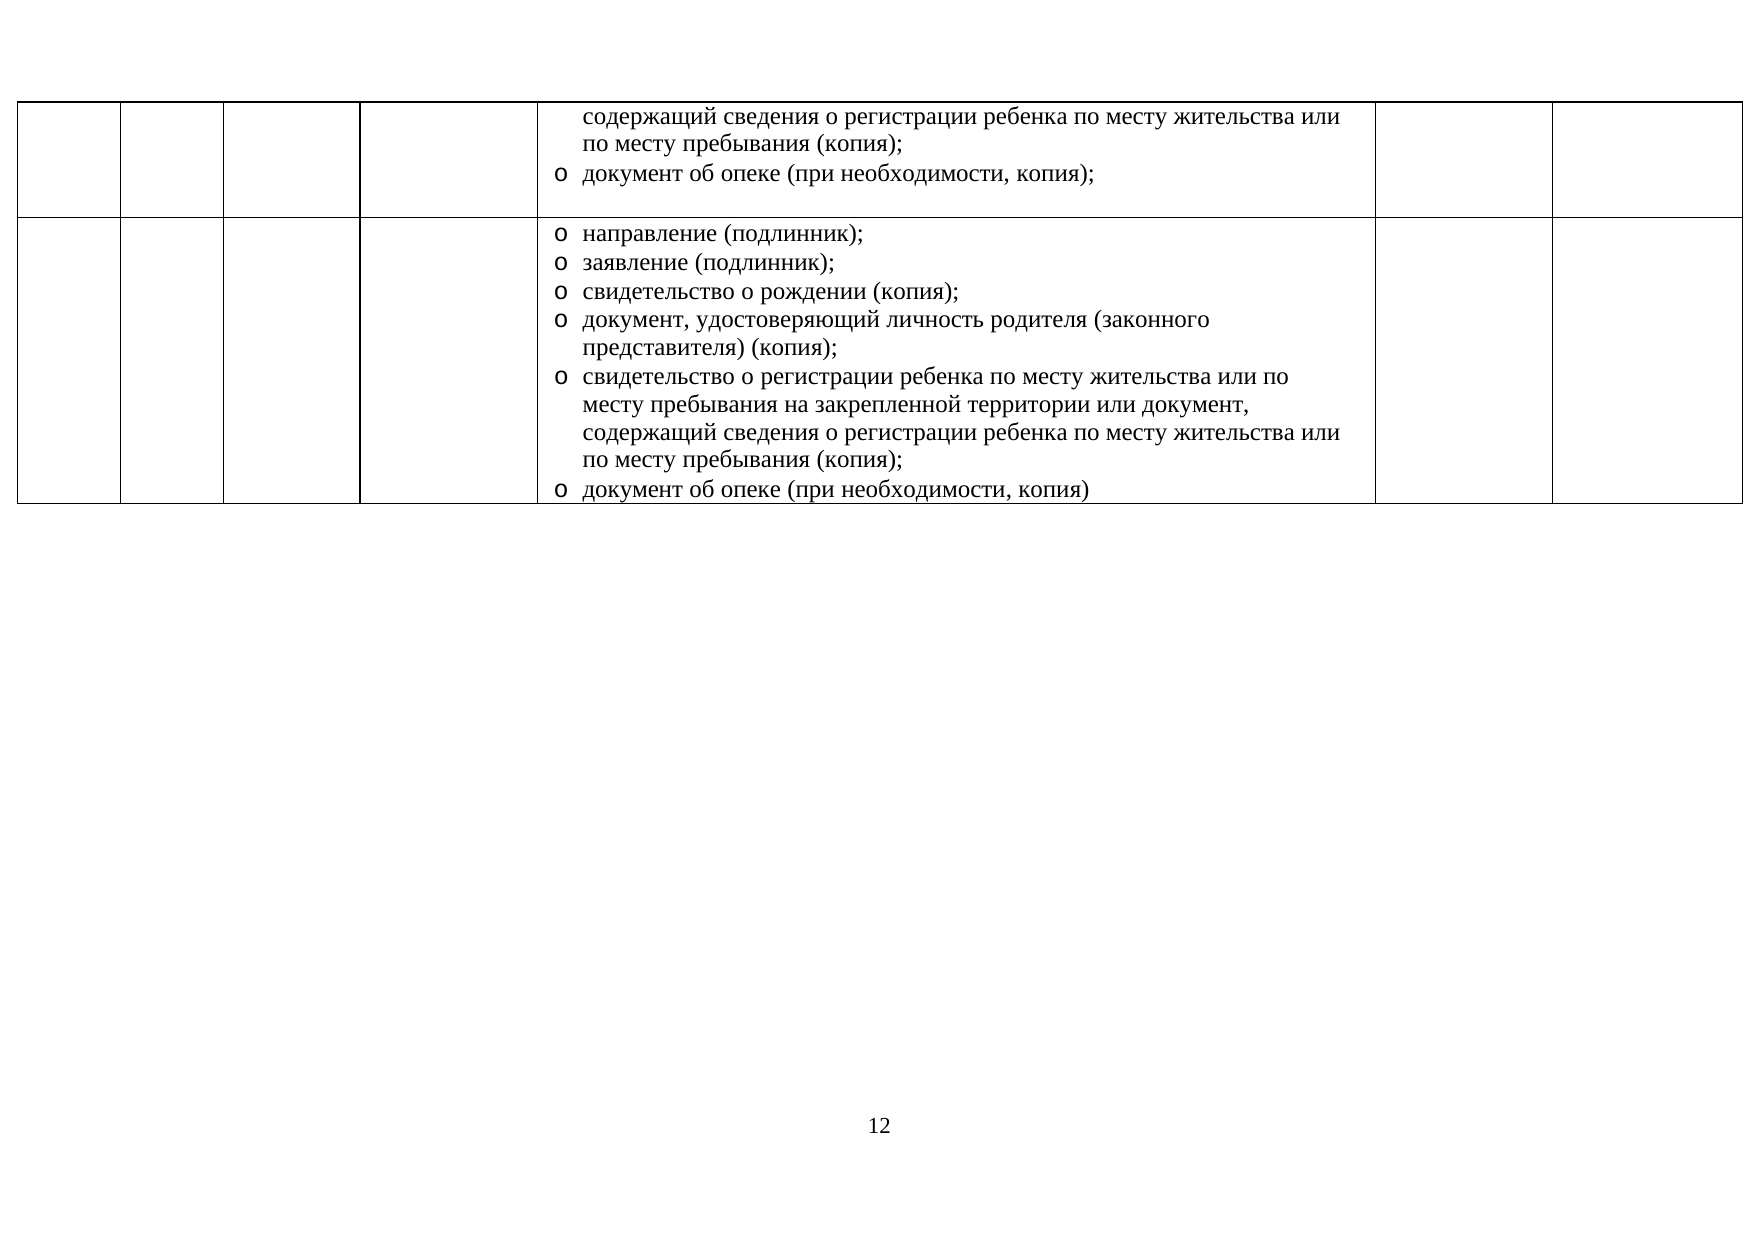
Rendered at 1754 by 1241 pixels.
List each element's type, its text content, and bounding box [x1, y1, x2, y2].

table_cell [1553, 103, 1742, 217]
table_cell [538, 103, 1375, 217]
table_cell направление (подлинник); заявление (подлинник); свидетельство о рождении (копия); документ, удостоверяющий личность родителя (законного представителя) (копия); свидетельство о регистрации ребенка по месту жительства или по месту пребывания на закрепленной территории или документ, содержащий сведения о регистрации ребенка по месту жительства или по месту пребывания (копия); документ об опеке (при необходимости, копия) [538, 218, 1375, 503]
table_cell [121, 103, 223, 217]
table_cell [361, 103, 537, 217]
table_cell [18, 218, 120, 503]
table_cell [1376, 103, 1552, 217]
table_cell [18, 103, 120, 217]
table_cell [361, 218, 537, 503]
table_cell [1376, 218, 1552, 503]
table_cell [121, 218, 223, 503]
table_cell [224, 218, 359, 503]
table_cell [224, 103, 359, 217]
table_cell [1553, 218, 1742, 503]
